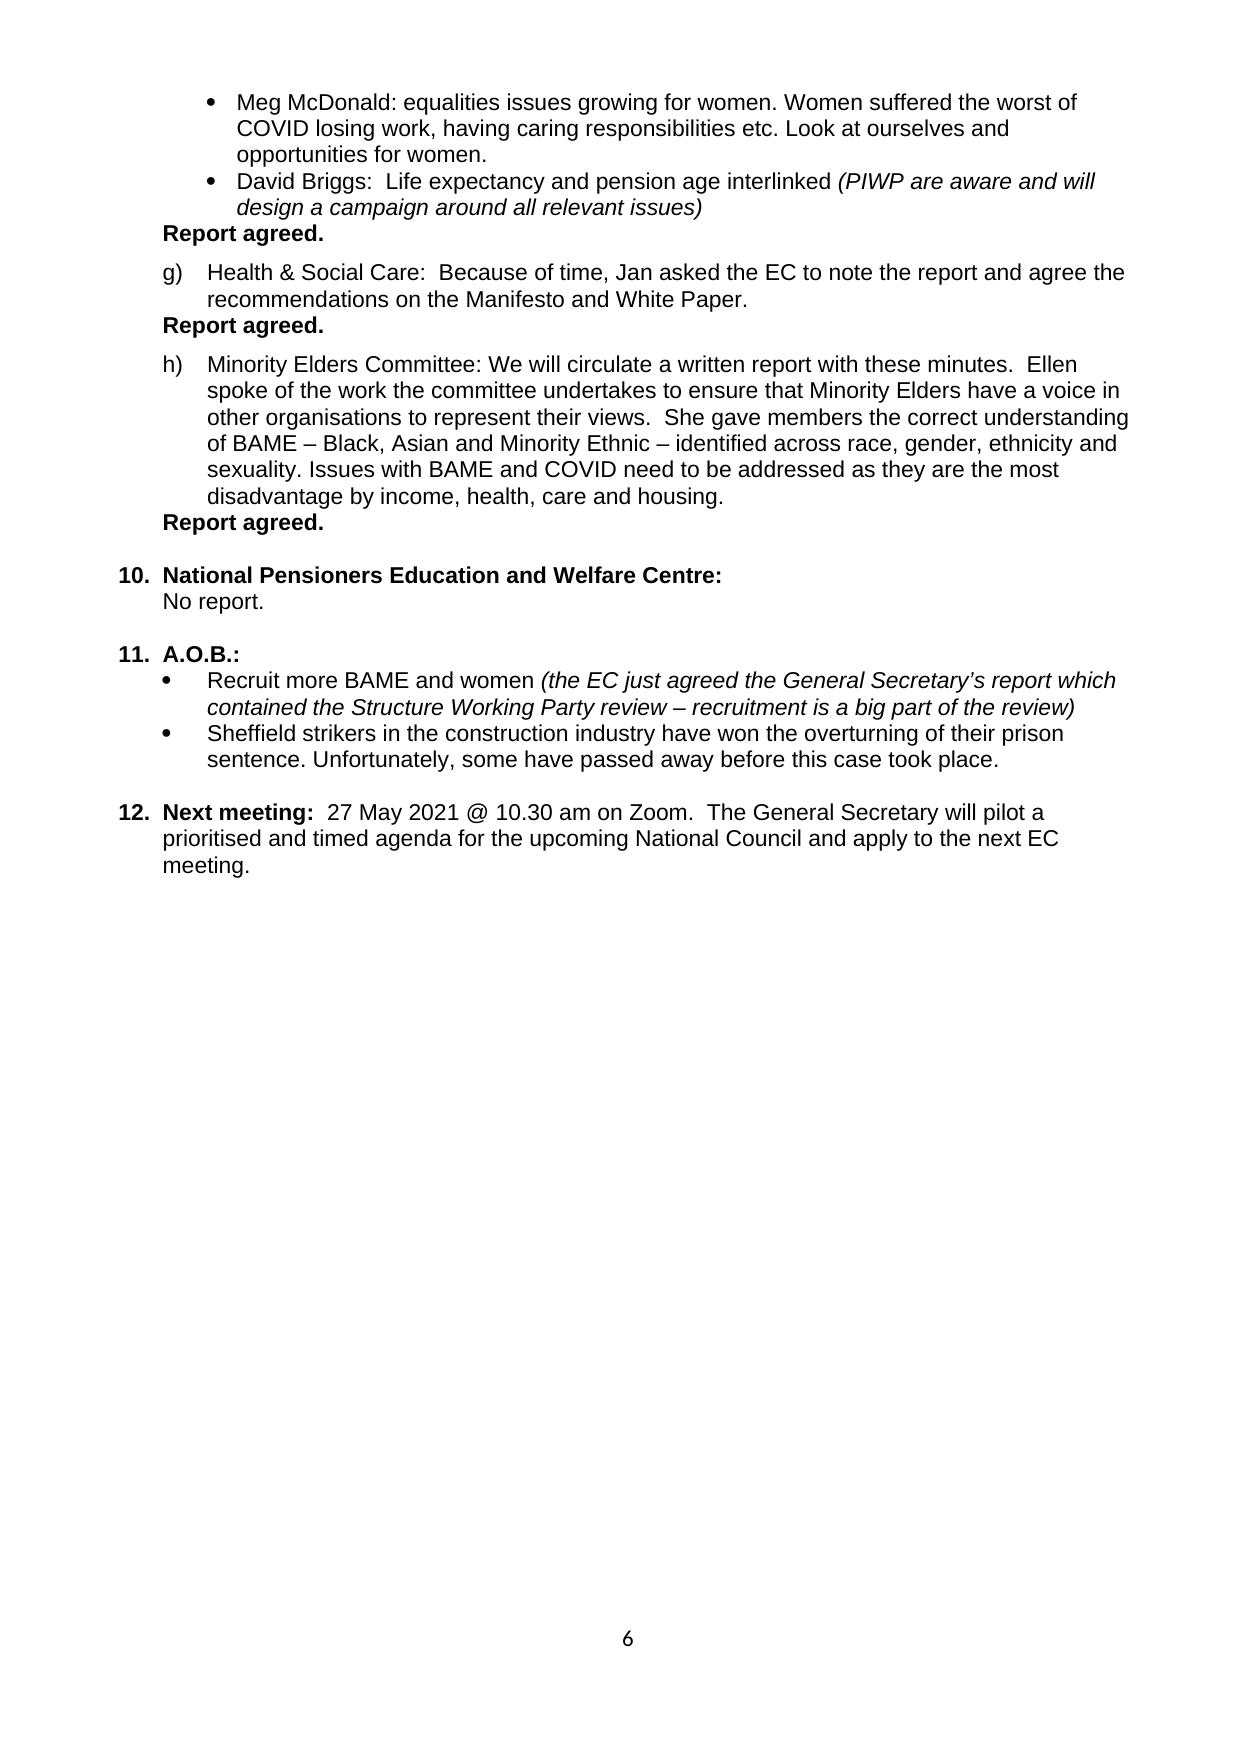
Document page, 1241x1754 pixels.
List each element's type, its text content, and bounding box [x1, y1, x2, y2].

list Minority Elders Committee: We will circulate a written report with these minutes. Ellen spoke of the work the committee undertakes to ensure that Minority Elders have a voice in other organisations to represent their views. She gave members the correct understanding of BAME – Black, Asian and Minority Ethnic – identified across race, gender, ethnicity and sexuality. Issues with BAME and COVID need to be addressed as they are the most disadvantage by income, health, care and housing. [162, 351, 1137, 509]
list Next meeting: 27 May 2021 @ 10.30 am on Zoom. The General Secretary will pilot a prioritised and timed agenda for the upcoming National Council and apply to the next EC meeting. [118, 799, 1137, 878]
list National Pensioners Education and Welfare Centre: [118, 562, 1137, 588]
list Sheffield strikers in the construction industry have won the overturning of their prison sentence. Unfortunately, some have passed away before this case took place. [162, 720, 1137, 772]
list Meg McDonald: equalities issues growing for women. Women suffered the worst of COVID losing work, having caring responsibilities etc. Look at ourselves and opportunities for women. [207, 89, 1137, 168]
list A.O.B.: [118, 641, 1137, 667]
list Report agreed. [162, 220, 1137, 247]
list David Briggs: Life expectancy and pension age interlinked (PIWP are aware and will design a campaign around all relevant issues) [207, 168, 1137, 220]
list Report agreed. [162, 509, 1137, 535]
list Recruit more BAME and women (the EC just agreed the General Secretary’s report which contained the Structure Working Party review – recruitment is a big part of the review) [162, 667, 1137, 720]
list Report agreed. [162, 312, 1137, 338]
list No report. [162, 588, 1137, 614]
list Health & Social Care: Because of time, Jan asked the EC to note the report and agree the recommendations on the Manifesto and White Paper. [162, 259, 1137, 312]
